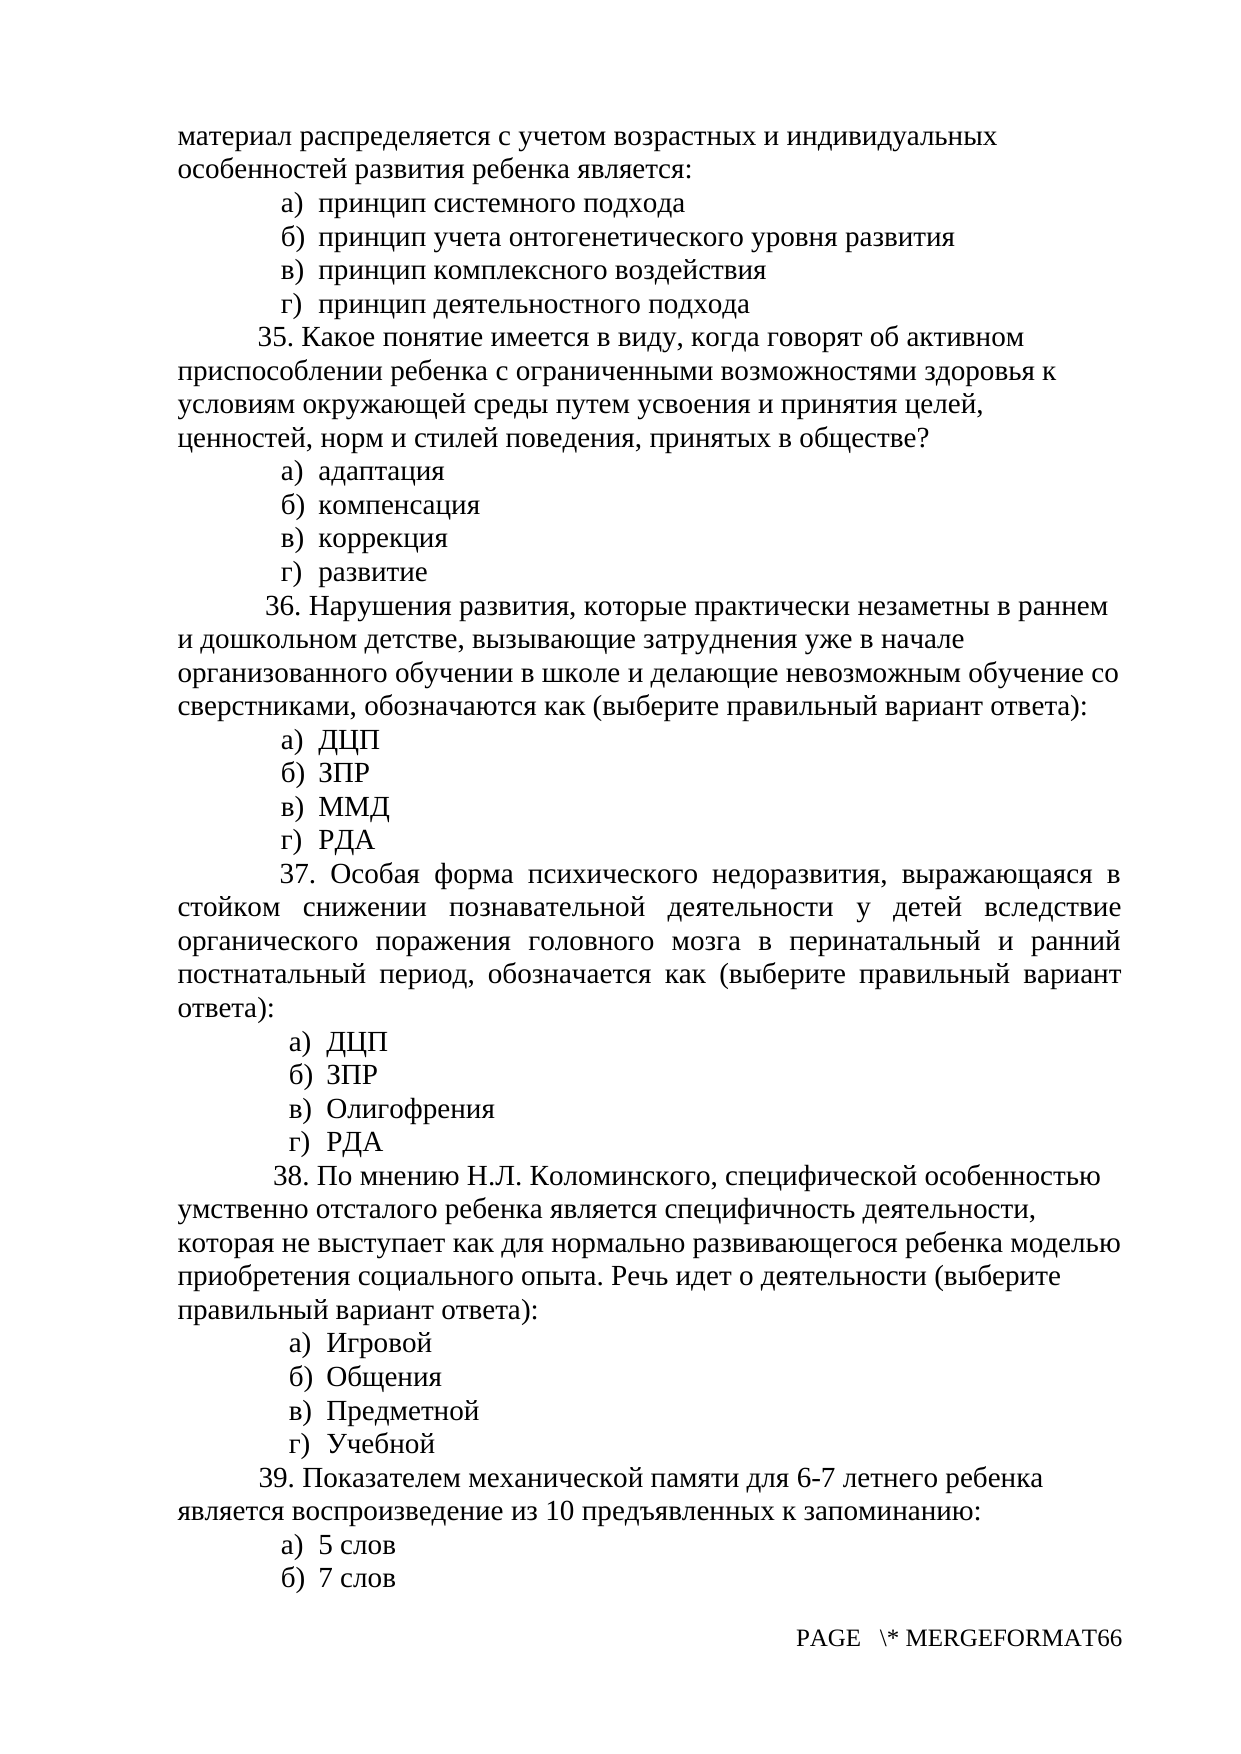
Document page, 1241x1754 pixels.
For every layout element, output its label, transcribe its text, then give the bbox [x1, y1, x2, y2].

text 36. Нарушения развития, которые практически незаметны в раннем и дошкольном детстве, вызывающие затруднения уже в начале организованного обучении в школе и делающие невозможным обучение со сверстниками, обозначаются как (выберите правильный вариант ответа): [177, 588, 1122, 722]
list принцип учета онтогенетического уровня развития [281, 219, 1122, 252]
list Олигофрения [288, 1091, 1122, 1124]
list ДЦП [281, 722, 1122, 755]
list ЗПР [281, 755, 1122, 789]
list Учебной [288, 1426, 1122, 1460]
text 35. Какое понятие имеется в виду, когда говорят об активном приспособлении ребенка с ограниченными возможностями здоровья к условиям окружающей среды путем усвоения и принятия целей, ценностей, норм и стилей поведения, принятых в обществе? [177, 319, 1122, 453]
list компенсация [281, 487, 1122, 521]
list 39. Показателем механической памяти для 6-7 летнего ребенка [177, 1460, 1122, 1493]
list адаптация [281, 453, 1122, 487]
list Предметной [288, 1393, 1122, 1426]
list развитие [281, 554, 1122, 588]
list РДА [288, 1124, 1122, 1158]
list Игровой [288, 1326, 1122, 1359]
text 37. Особая форма психического недоразвития, выражающаяся в стойком снижении познавательной деятельности у детей вследствие органического поражения головного мозга в перинатальный и ранний постнатальный период, обозначается как (выберите правильный вариант ответа): [177, 856, 1122, 1024]
list РДА [281, 822, 1122, 856]
list Общения [288, 1359, 1122, 1393]
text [177, 118, 1122, 185]
list ЗПР [288, 1057, 1122, 1091]
list ДЦП [288, 1024, 1122, 1057]
list принцип системного подхода [281, 185, 1122, 219]
list принцип комплексного воздействия [281, 252, 1122, 286]
list принцип деятельностного подхода [281, 286, 1122, 319]
text 38. По мнению Н.Л. Коломинского, специфической особенностью умственно отсталого ребенка является специфичность деятельности, которая не выступает как для нормально развивающегося ребенка моделью приобретения социального опыта. Речь идет о деятельности (выберите правильный вариант ответа): [177, 1158, 1122, 1326]
list 7 слов [281, 1560, 1122, 1594]
list 5 слов [281, 1527, 1122, 1560]
list коррекция [281, 521, 1122, 554]
text является воспроизведение из 10 предъявленных к запоминанию: [177, 1493, 1122, 1527]
list ММД [281, 789, 1122, 822]
